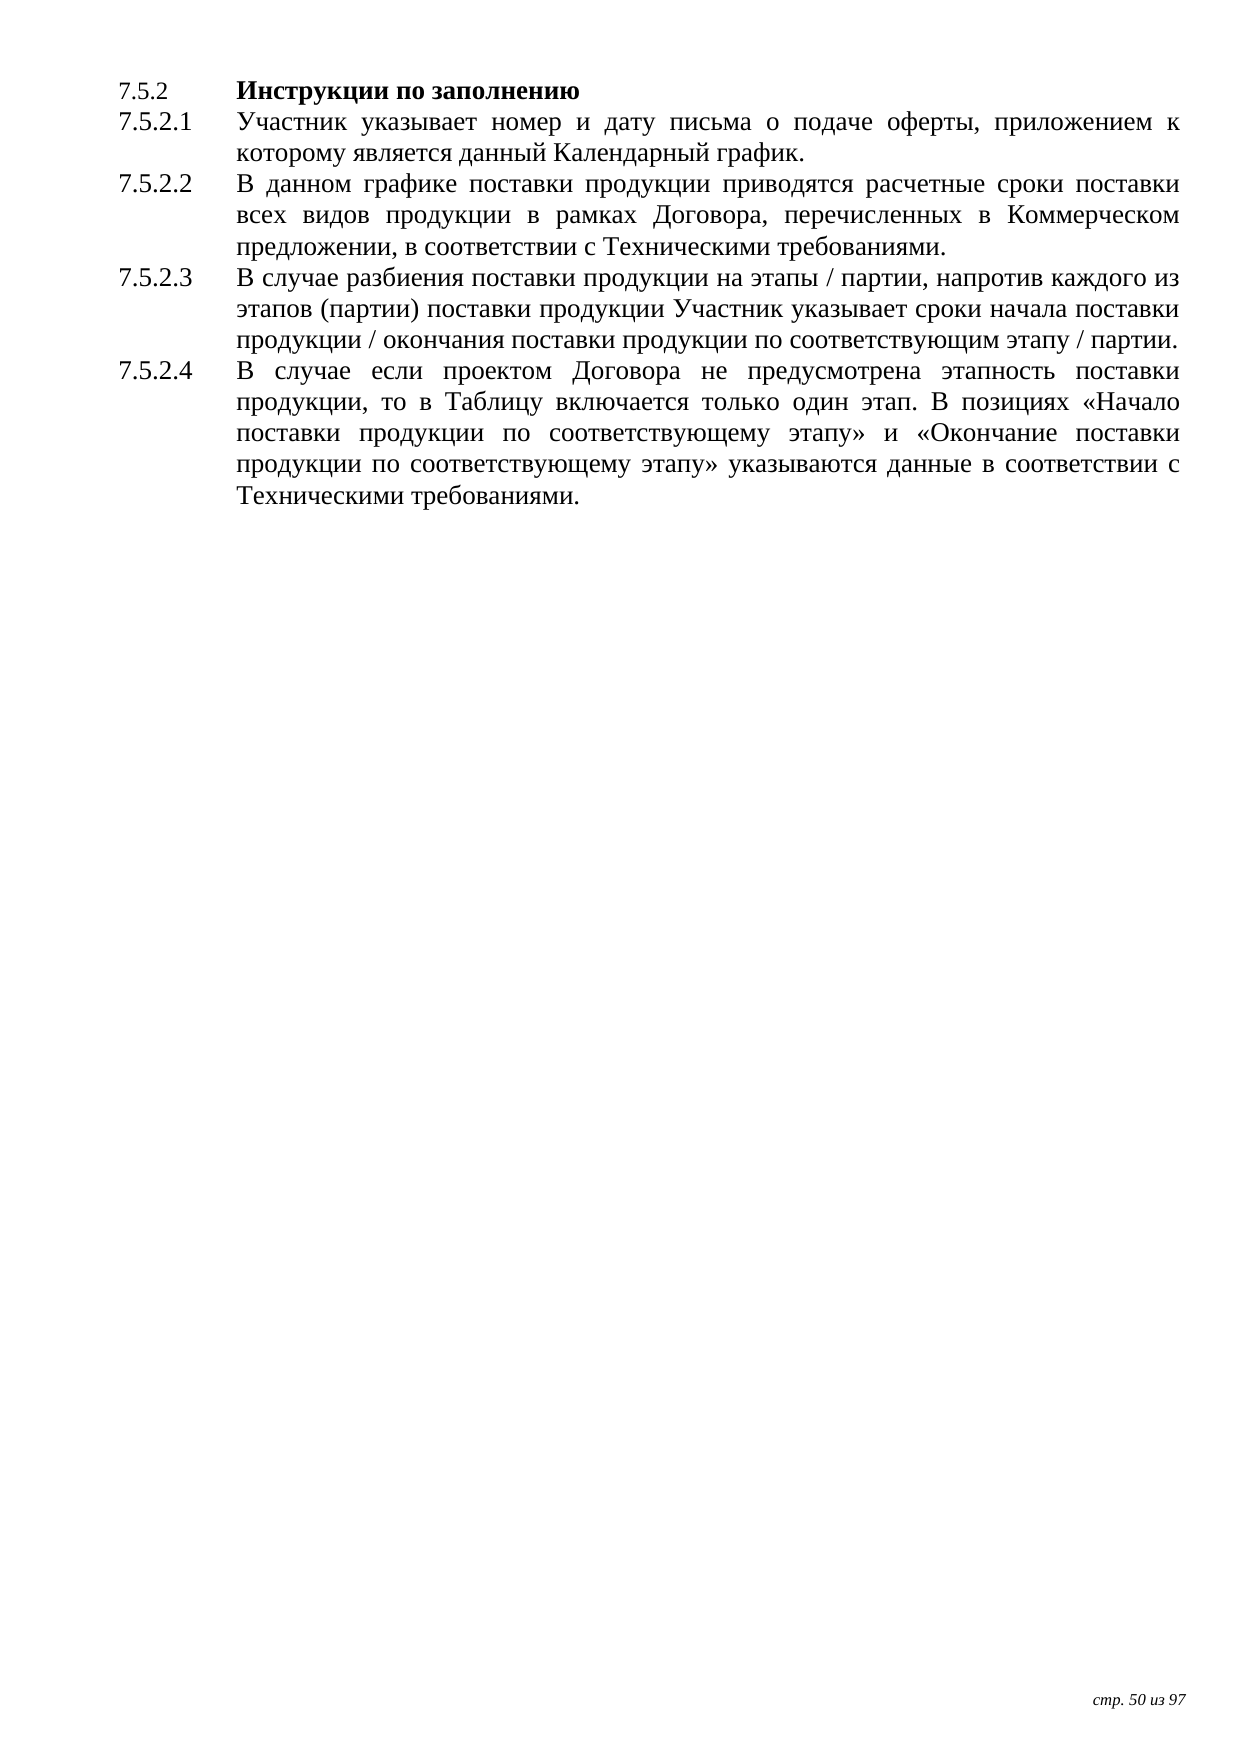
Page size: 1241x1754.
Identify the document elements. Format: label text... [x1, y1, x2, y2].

text Инструкции по заполнению [118, 74, 1181, 105]
text В случае если проектом Договора не предусмотрена этапность поставки продукции, то в Таблицу включается только один этап. В позициях «Начало поставки продукции по соответствующему этапу» и «Окончание поставки продукции по соответствующему этапу» указываются данные в соответствии с Техническими требованиями. [118, 354, 1181, 510]
text Участник указывает номер и дату письма о подаче оферты, приложением к которому является данный Календарный график. [118, 105, 1181, 167]
text В данном графике поставки продукции приводятся расчетные сроки поставки всех видов продукции в рамках Договора, перечисленных в Коммерческом предложении, в соответствии с Техническими требованиями. [118, 167, 1181, 261]
text В случае разбиения поставки продукции на этапы / партии, напротив каждого из этапов (партии) поставки продукции Участник указывает сроки начала поставки продукции / окончания поставки продукции по соответствующим этапу / партии. [118, 261, 1181, 354]
